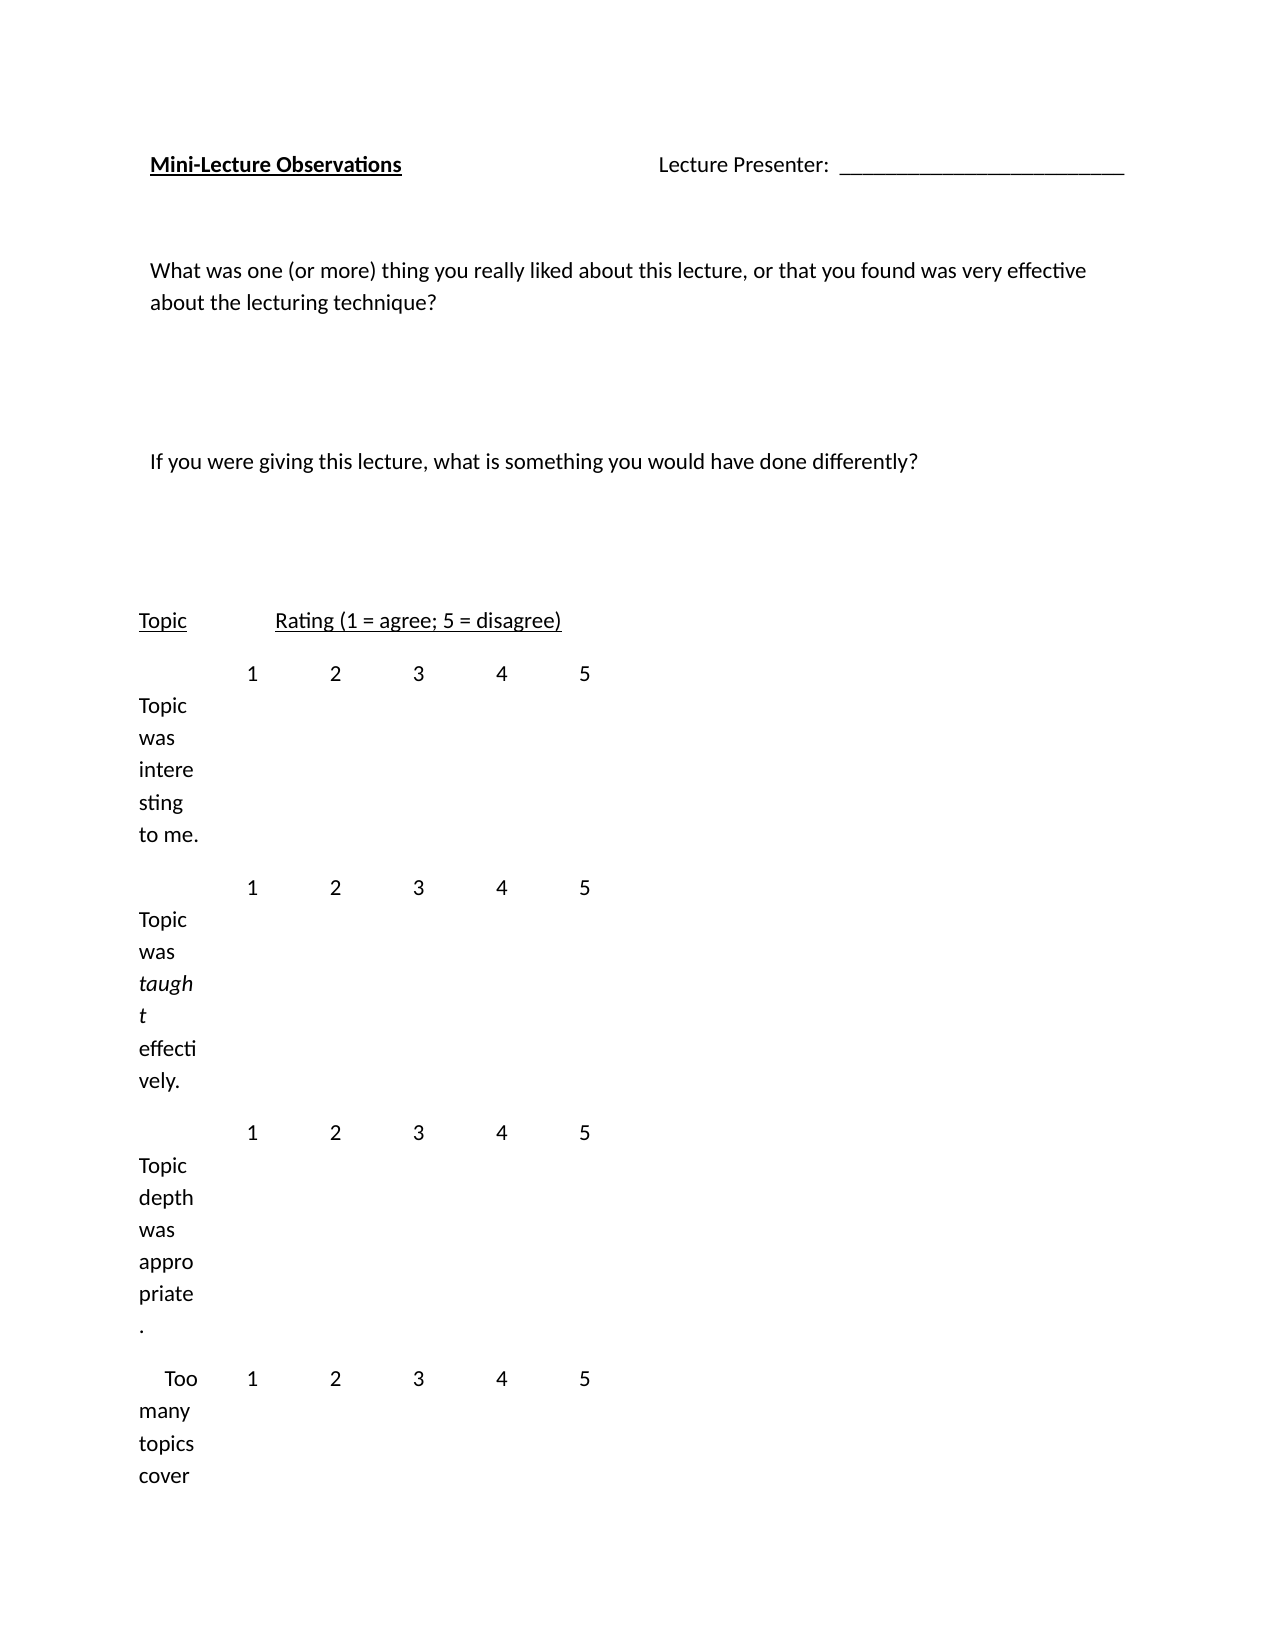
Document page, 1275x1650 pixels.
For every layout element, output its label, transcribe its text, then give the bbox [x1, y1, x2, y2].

table_cell 2 [294, 1364, 377, 1489]
table_cell Topic was taught effectively. [128, 873, 211, 1118]
table_cell 5 [543, 1119, 626, 1364]
table_cell 3 [377, 659, 460, 873]
table_cell 2 [294, 659, 377, 873]
table_header Topic [128, 606, 211, 659]
table_cell 3 [377, 1119, 460, 1364]
table_cell 4 [460, 659, 543, 873]
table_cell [128, 1364, 211, 1489]
table_cell 5 [543, 1364, 626, 1489]
table_cell 1 [211, 1119, 294, 1364]
table_cell 1 [211, 659, 294, 873]
table_cell 1 [211, 873, 294, 1118]
table_cell 3 [377, 1364, 460, 1489]
table_cell 5 [543, 659, 626, 873]
table_cell 4 [460, 873, 543, 1118]
table_header Rating (1 = agree; 5 = disagree) [211, 606, 626, 659]
text What was one (or more) thing you really liked about this lecture, or that you found was very effective about the lecturing technique? [150, 256, 1125, 316]
table_cell Topic was interesting to me. [128, 659, 211, 873]
table_cell 1 [211, 1364, 294, 1489]
table_cell 2 [294, 873, 377, 1118]
table_cell 4 [460, 1364, 543, 1489]
table_cell 3 [377, 873, 460, 1118]
text Mini-Lecture Observations Lecture Presenter: _________________________ [150, 150, 1125, 178]
table_cell 5 [543, 873, 626, 1118]
table_cell 4 [460, 1119, 543, 1364]
table_cell Topic depth was appropriate. [128, 1119, 211, 1364]
table_cell 2 [294, 1119, 377, 1364]
text If you were giving this lecture, what is something you would have done differently? [150, 447, 1125, 475]
